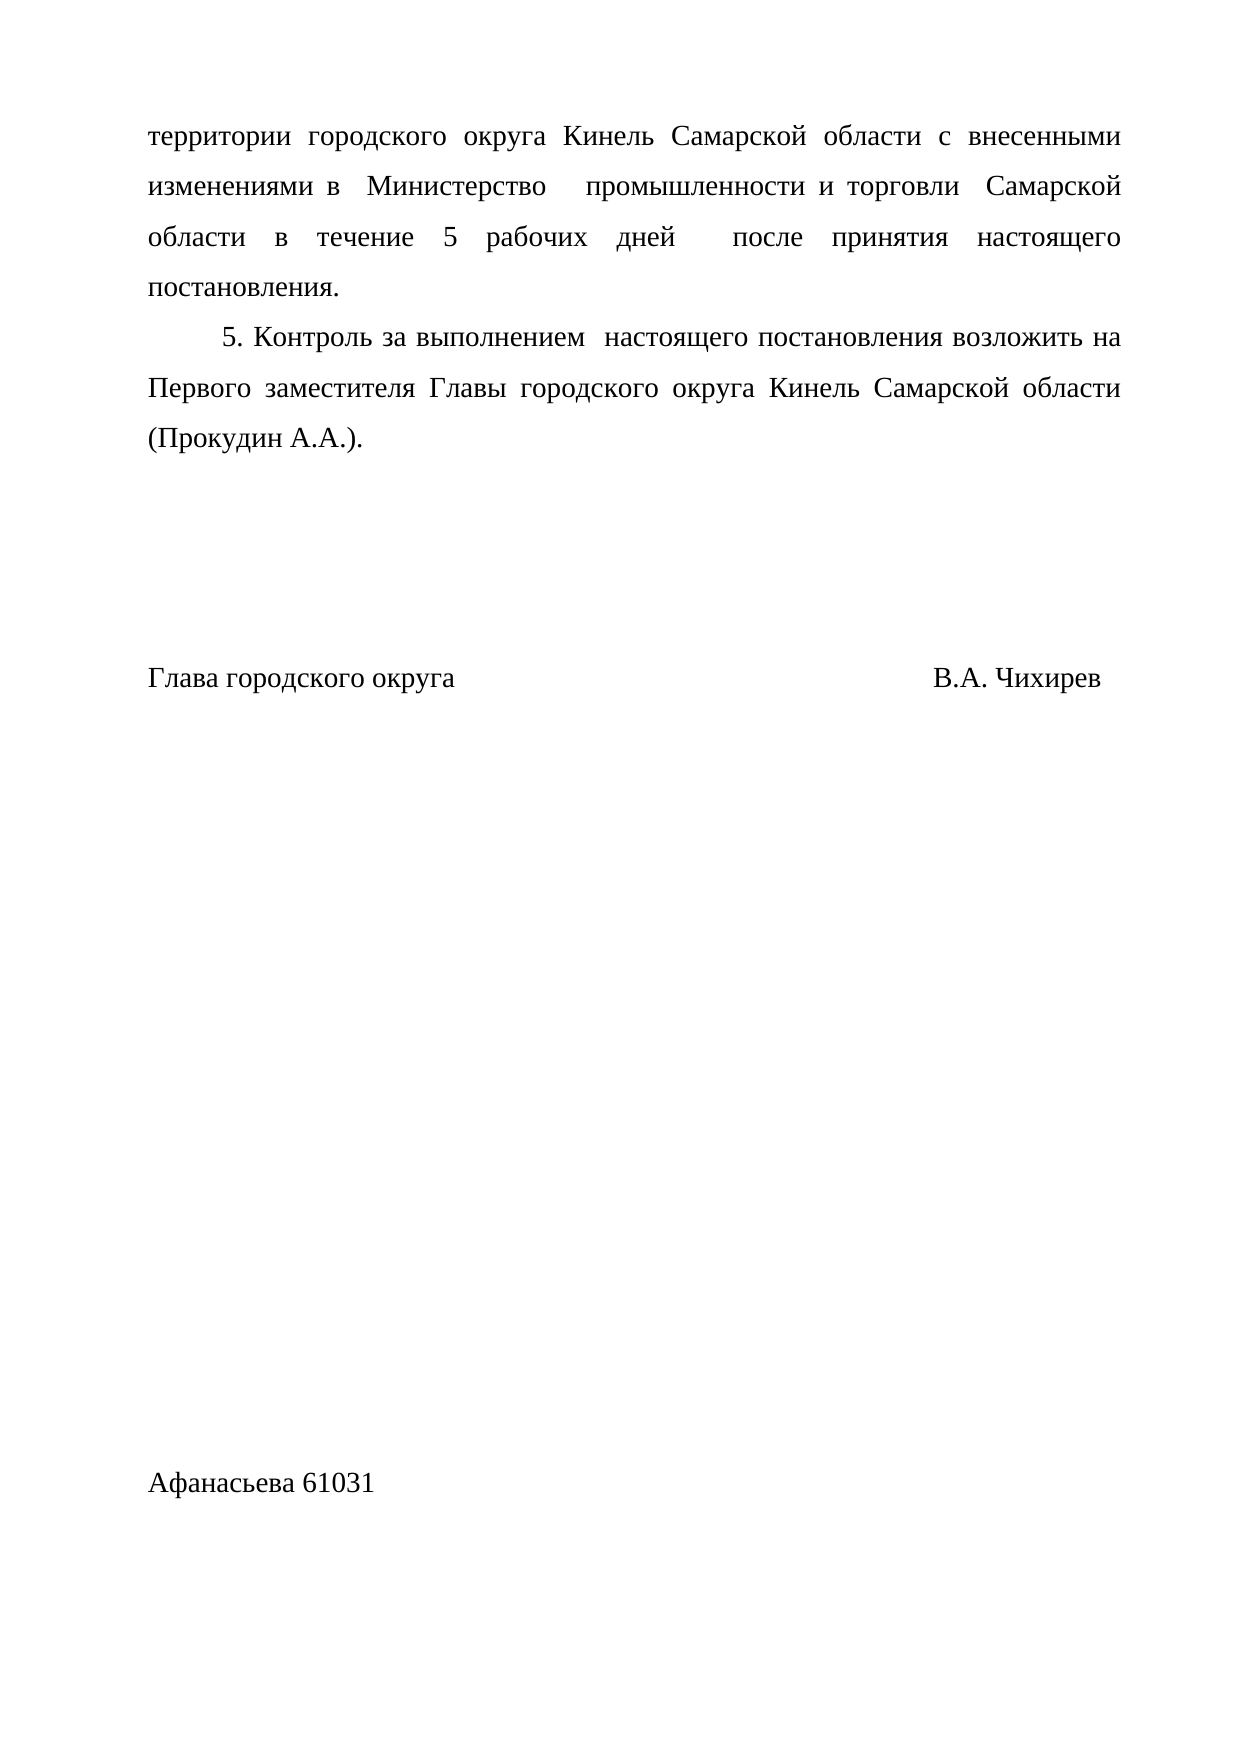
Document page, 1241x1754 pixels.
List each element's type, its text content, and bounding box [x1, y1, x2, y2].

text Глава городского округа В.А. Чихирев [133, 660, 1122, 693]
text 5. Контроль за выполнением настоящего постановления возложить на Первого заместителя Главы городского округа Кинель Самарской области (Прокудин А.А.). [148, 319, 1122, 453]
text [148, 118, 1122, 303]
text Афанасьева 61031 [133, 1465, 1122, 1498]
